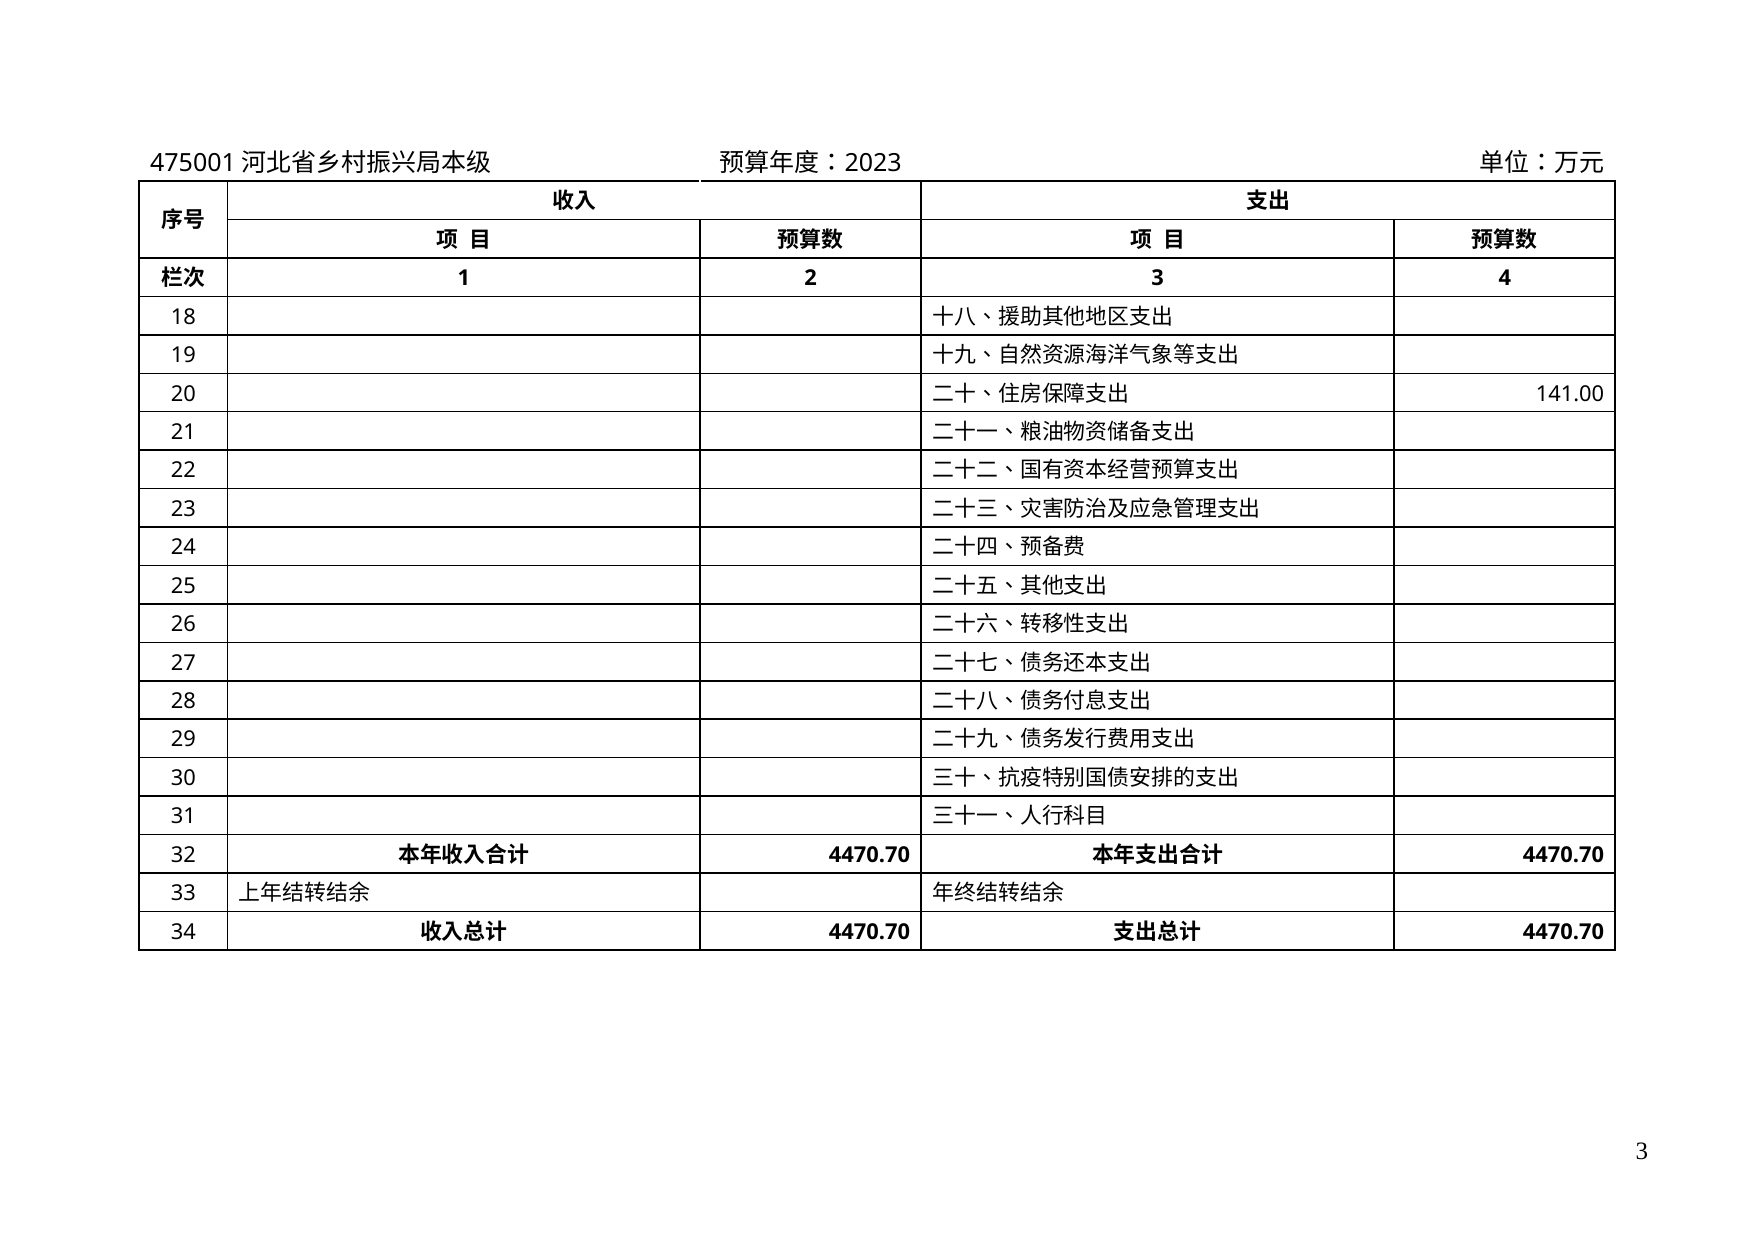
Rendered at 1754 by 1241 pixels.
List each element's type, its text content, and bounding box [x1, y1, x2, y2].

table_cell [701, 374, 920, 411]
table_cell 4 [1395, 259, 1614, 296]
table_cell [701, 451, 920, 488]
table_cell 项 目 [228, 220, 699, 257]
table_cell 29 [140, 720, 227, 757]
table_cell 序号 [140, 182, 227, 257]
table_cell 23 [140, 489, 227, 526]
table_cell [1395, 528, 1614, 564]
table_cell 20 [140, 374, 227, 411]
table_cell 21 [140, 412, 227, 449]
table_cell [228, 797, 699, 834]
table_cell 二十九、债务发行费用支出 [922, 720, 1393, 757]
table_cell 18 [140, 297, 227, 334]
table_cell [228, 297, 699, 334]
table_cell 27 [140, 643, 227, 680]
table_cell 二十八、债务付息支出 [922, 682, 1393, 718]
table_cell 本年支出合计 [922, 835, 1393, 872]
table_cell 24 [140, 528, 227, 564]
table_cell [1395, 720, 1614, 757]
table_cell 支出 [922, 182, 1614, 219]
table_cell 本年收入合计 [228, 835, 699, 872]
table_cell 4470.70 [701, 835, 920, 872]
table_cell 32 [140, 835, 227, 872]
table_cell 3 [922, 259, 1393, 296]
table_cell 上年结转结余 [228, 874, 699, 911]
table_cell 二十三、灾害防治及应急管理支出 [922, 489, 1393, 526]
table_cell 26 [140, 605, 227, 641]
table_cell [1395, 682, 1614, 718]
table_cell 项 目 [922, 220, 1393, 257]
table_cell [1395, 451, 1614, 488]
table_header 预算年度：2023 [701, 143, 920, 180]
table_cell [228, 566, 699, 603]
table_cell 三十、抗疫特别国债安排的支出 [922, 758, 1393, 795]
table_cell [701, 566, 920, 603]
table_cell 1 [228, 259, 699, 296]
table_cell 年终结转结余 [922, 874, 1393, 911]
table_cell 二十四、预备费 [922, 528, 1393, 564]
table_cell 十八、援助其他地区支出 [922, 297, 1393, 334]
table_cell 二十二、国有资本经营预算支出 [922, 451, 1393, 488]
table_cell [228, 489, 699, 526]
table_cell [701, 797, 920, 834]
table_cell 22 [140, 451, 227, 488]
table_cell 二十七、债务还本支出 [922, 643, 1393, 680]
table_cell 30 [140, 758, 227, 795]
table_cell 28 [140, 682, 227, 718]
table_cell 19 [140, 336, 227, 372]
table_cell 二十、住房保障支出 [922, 374, 1393, 411]
table_cell [1395, 566, 1614, 603]
table_cell 预算数 [701, 220, 920, 257]
table_cell 2 [701, 259, 920, 296]
table_cell 二十六、转移性支出 [922, 605, 1393, 641]
table_cell 收入总计 [228, 912, 699, 949]
table_header 475001河北省乡村振兴局本级 [140, 143, 699, 180]
table_cell [701, 336, 920, 372]
table_cell 31 [140, 797, 227, 834]
table_cell [701, 682, 920, 718]
table_cell 十九、自然资源海洋气象等支出 [922, 336, 1393, 372]
table_cell [228, 374, 699, 411]
table_cell [1395, 643, 1614, 680]
table_cell [228, 758, 699, 795]
table_cell 二十一、粮油物资储备支出 [922, 412, 1393, 449]
table_cell 25 [140, 566, 227, 603]
table_cell [228, 412, 699, 449]
table_cell 4470.70 [1395, 912, 1614, 949]
table_cell [701, 489, 920, 526]
table_cell [228, 528, 699, 564]
table_cell [701, 643, 920, 680]
table_cell [1395, 758, 1614, 795]
table_cell [701, 605, 920, 641]
table_cell [228, 643, 699, 680]
table_cell [1395, 605, 1614, 641]
table_cell [1395, 297, 1614, 334]
table_cell [228, 682, 699, 718]
table_cell [701, 874, 920, 911]
table_cell [228, 720, 699, 757]
table_cell [1395, 412, 1614, 449]
table_cell [701, 758, 920, 795]
table_cell 三十一、人行科目 [922, 797, 1393, 834]
table_cell [228, 336, 699, 372]
table_cell [1395, 797, 1614, 834]
table_cell [701, 528, 920, 564]
table_header 单位：万元 [922, 143, 1614, 180]
table_cell [701, 720, 920, 757]
table_cell [228, 605, 699, 641]
table_cell 33 [140, 874, 227, 911]
table_cell [228, 451, 699, 488]
table_cell 支出总计 [922, 912, 1393, 949]
table_cell [701, 297, 920, 334]
table_cell [1395, 336, 1614, 372]
table_cell 收入 [228, 182, 920, 219]
table_cell 栏次 [140, 259, 227, 296]
table_cell 4470.70 [701, 912, 920, 949]
table_cell 二十五、其他支出 [922, 566, 1393, 603]
table_cell [1395, 874, 1614, 911]
table_cell 4470.70 [1395, 835, 1614, 872]
table_cell 预算数 [1395, 220, 1614, 257]
table_cell 34 [140, 912, 227, 949]
table_cell [1395, 489, 1614, 526]
table_cell [701, 412, 920, 449]
table_cell 141.00 [1395, 374, 1614, 411]
